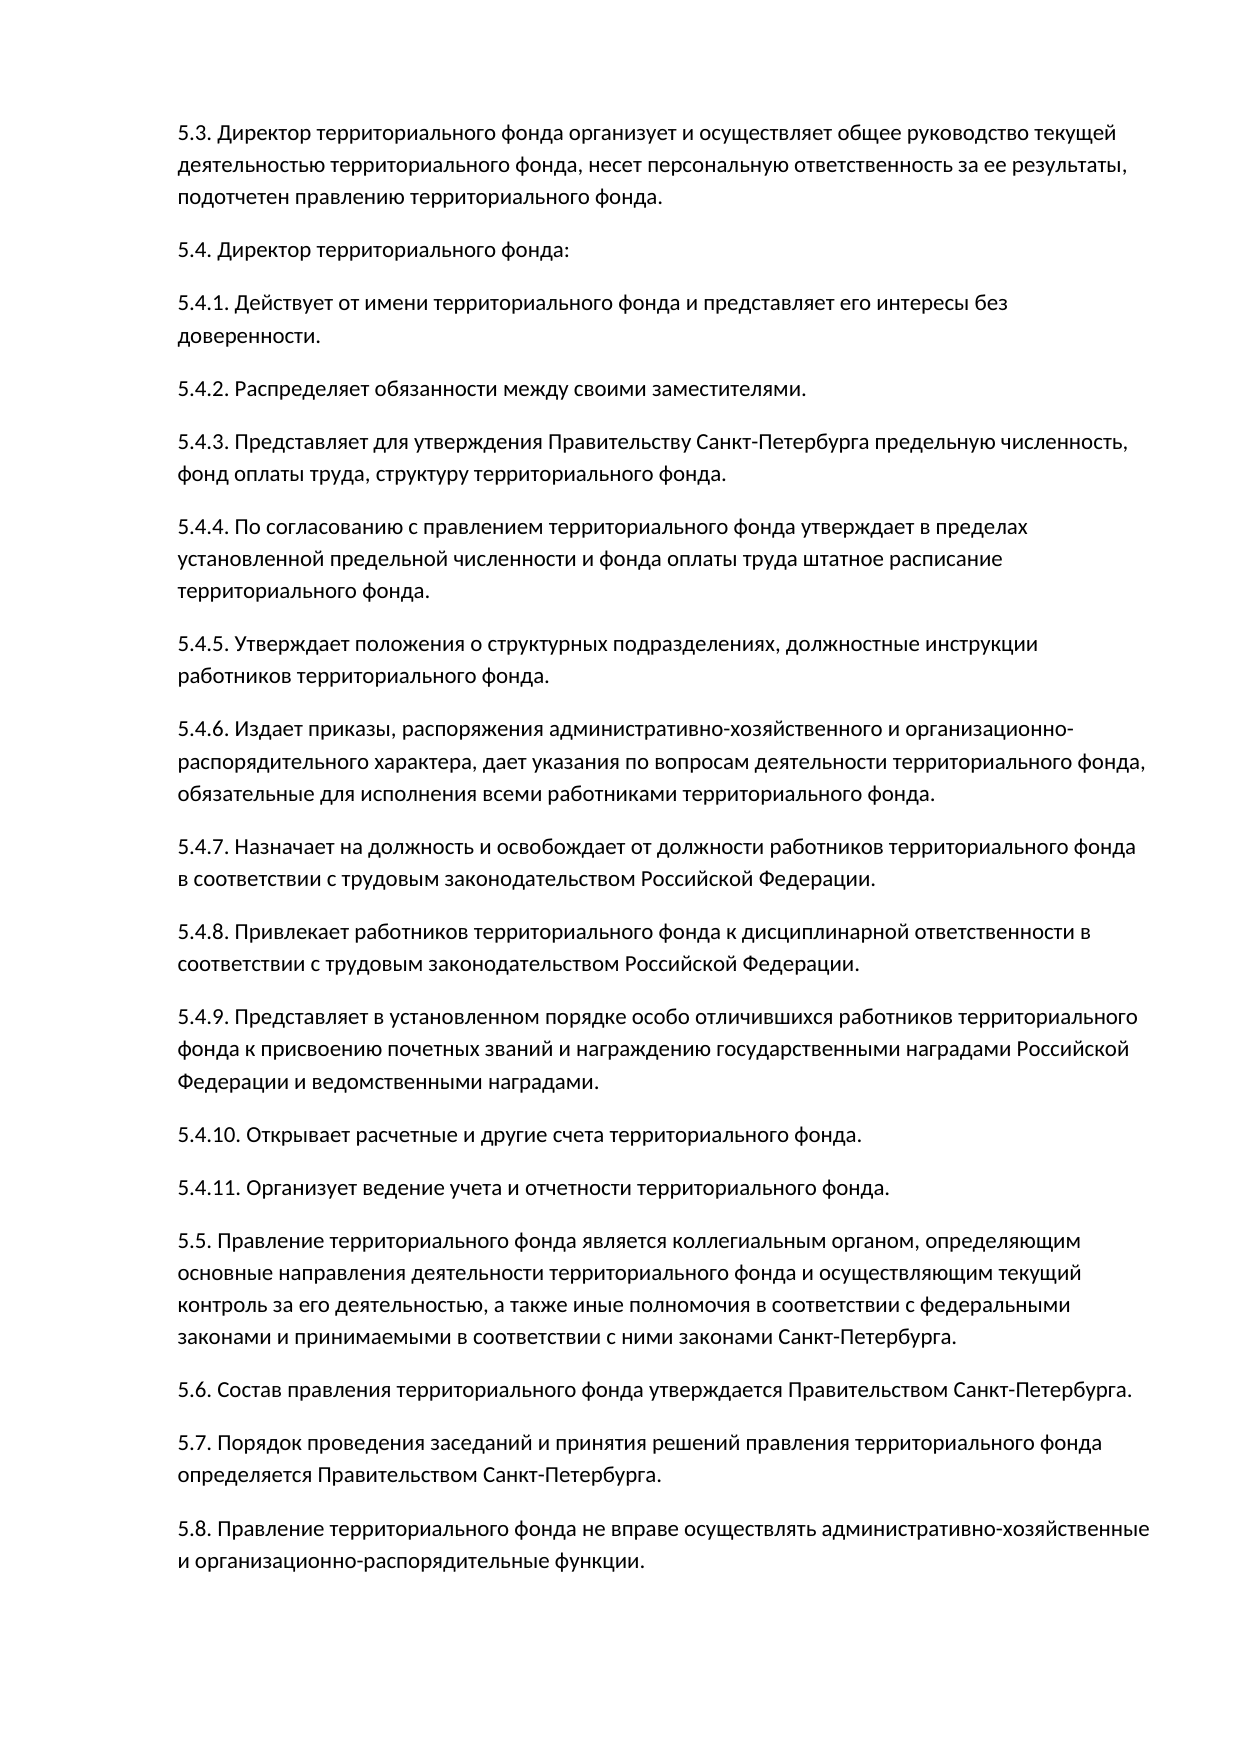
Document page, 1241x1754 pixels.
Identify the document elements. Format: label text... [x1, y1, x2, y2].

text 5.4.9. Представляет в установленном порядке особо отличившихся работников территориального фонда к присвоению почетных званий и награждению государственными наградами Российской Федерации и ведомственными наградами. [177, 1002, 1152, 1095]
text 5.4.5. Утверждает положения о структурных подразделениях, должностные инструкции работников территориального фонда. [177, 629, 1152, 689]
text 5.6. Состав правления территориального фонда утверждается Правительством Санкт-Петербурга. [177, 1375, 1152, 1403]
text 5.4.1. Действует от имени территориального фонда и представляет его интересы без доверенности. [177, 288, 1152, 349]
text 5.4.3. Представляет для утверждения Правительству Санкт-Петербурга предельную численность, фонд оплаты труда, структуру территориального фонда. [177, 427, 1152, 487]
text 5.5. Правление территориального фонда является коллегиальным органом, определяющим основные направления деятельности территориального фонда и осуществляющим текущий контроль за его деятельностью, а также иные полномочия в соответствии с федеральными законами и принимаемыми в соответствии с ними законами Санкт-Петербурга. [177, 1226, 1152, 1350]
text 5.7. Порядок проведения заседаний и принятия решений правления территориального фонда определяется Правительством Санкт-Петербурга. [177, 1428, 1152, 1489]
text 5.4.2. Распределяет обязанности между своими заместителями. [177, 374, 1152, 402]
text 5.4.6. Издает приказы, распоряжения административно-хозяйственного и организационно-распорядительного характера, дает указания по вопросам деятельности территориального фонда, обязательные для исполнения всеми работниками территориального фонда. [177, 714, 1152, 807]
text 5.3. Директор территориального фонда организует и осуществляет общее руководство текущей деятельностью территориального фонда, несет персональную ответственность за ее результаты, подотчетен правлению территориального фонда. [177, 118, 1152, 211]
text 5.8. Правление территориального фонда не вправе осуществлять административно-хозяйственные и организационно-распорядительные функции. [177, 1514, 1152, 1574]
text 5.4.7. Назначает на должность и освобождает от должности работников территориального фонда в соответствии с трудовым законодательством Российской Федерации. [177, 832, 1152, 892]
text 5.4.11. Организует ведение учета и отчетности территориального фонда. [177, 1173, 1152, 1201]
text 5.4.10. Открывает расчетные и другие счета территориального фонда. [177, 1120, 1152, 1148]
text 5.4.4. По согласованию с правлением территориального фонда утверждает в пределах установленной предельной численности и фонда оплаты труда штатное расписание территориального фонда. [177, 512, 1152, 604]
text 5.4. Директор территориального фонда: [177, 236, 1152, 263]
text 5.4.8. Привлекает работников территориального фонда к дисциплинарной ответственности в соответствии с трудовым законодательством Российской Федерации. [177, 917, 1152, 977]
